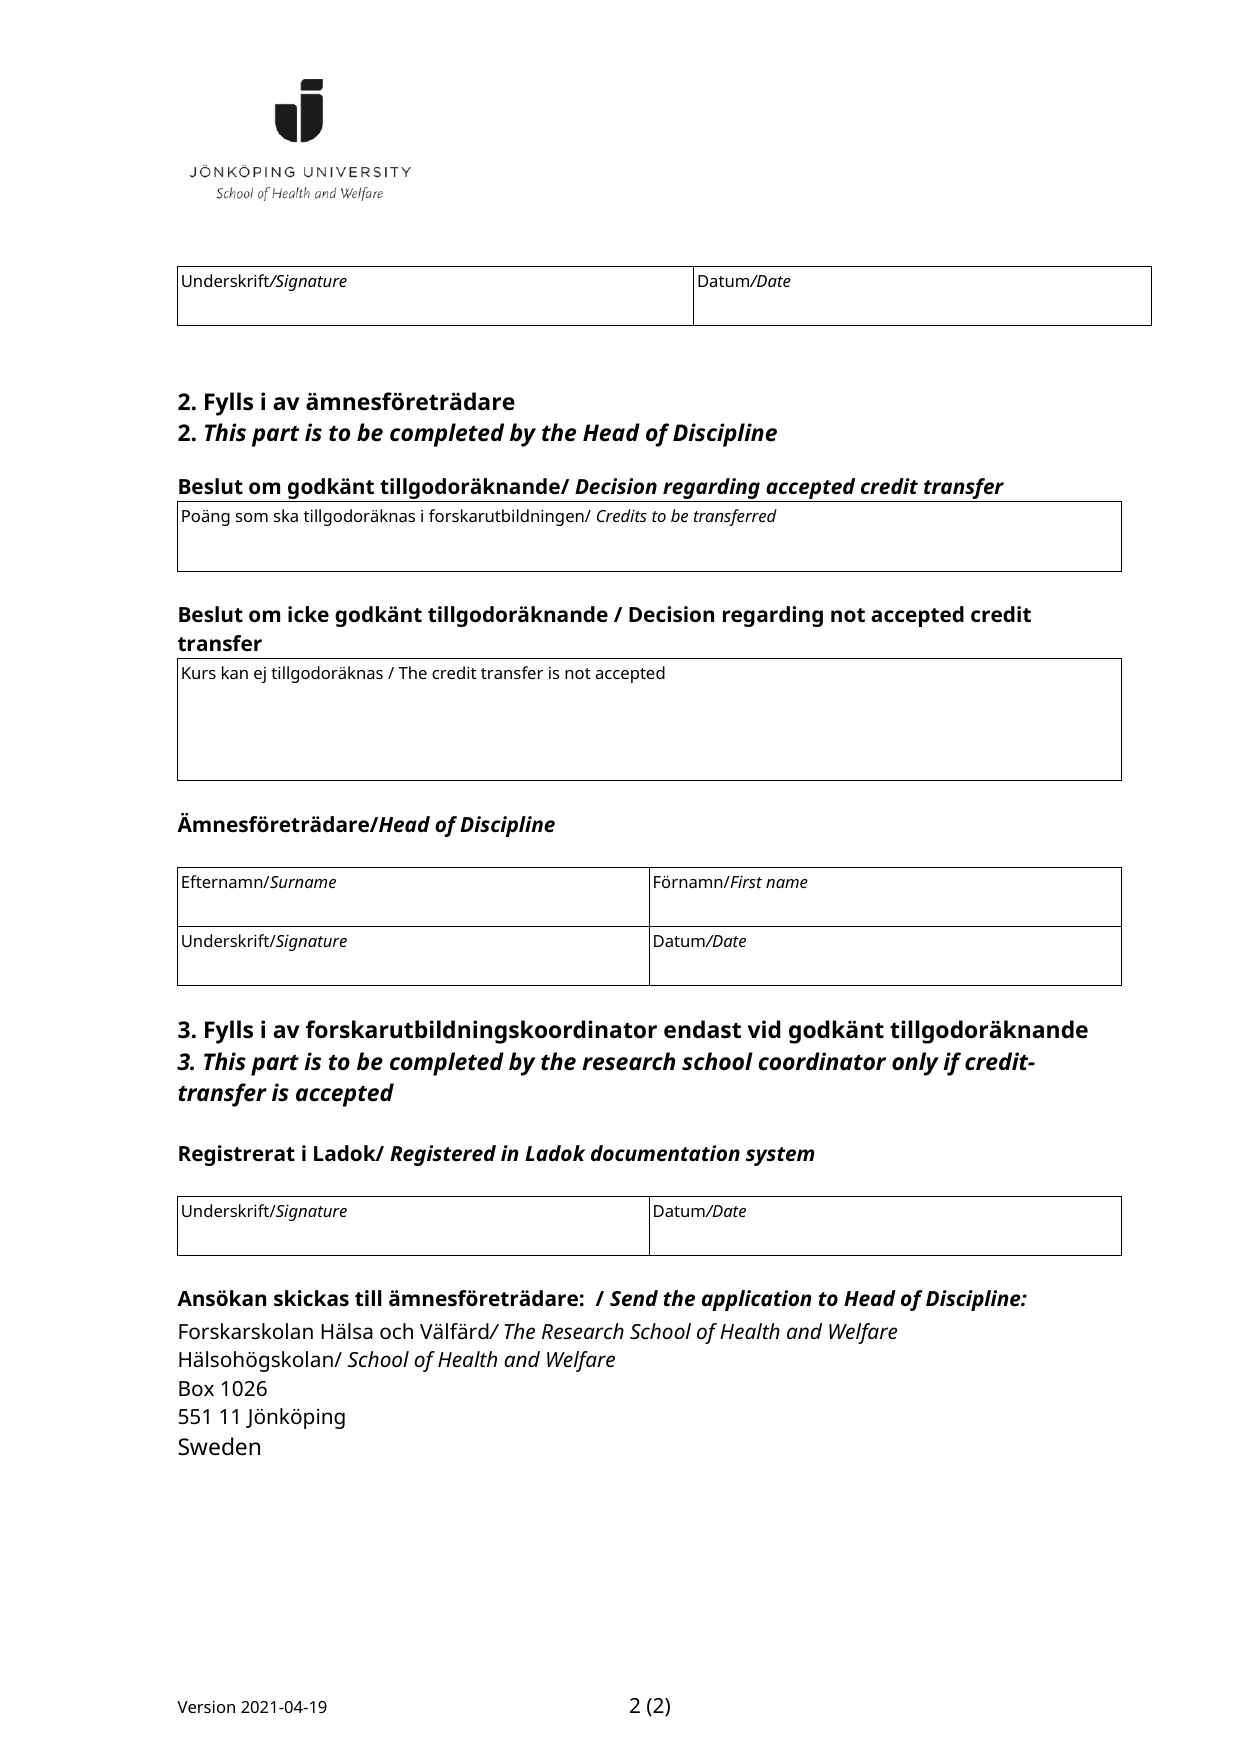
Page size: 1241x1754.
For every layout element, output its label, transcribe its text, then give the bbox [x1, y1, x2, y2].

text 551 11 Jönköping [177, 1402, 1092, 1431]
text Ansökan skickas till ämnesföreträdare: / Send the application to Head of Discipline: [177, 1284, 1092, 1313]
table_cell Underskrift/Signature [178, 267, 693, 325]
table_header Poäng som ska tillgodoräknas i forskarutbildningen/ Credits to be transferred [178, 502, 1121, 571]
text Hälsohögskolan/ School of Health and Welfare [177, 1346, 1092, 1374]
text Registrerat i Ladok/ Registered in Ladok documentation system [177, 1139, 1092, 1168]
text Beslut om godkänt tillgodoräknande/ Decision regarding accepted credit transfer [177, 472, 1166, 501]
table_header Efternamn/Surname [178, 868, 649, 926]
picture [178, 77, 417, 200]
table_header Datum/Date [650, 1197, 1121, 1255]
table_cell Datum/Date [694, 267, 1151, 325]
table_cell Underskrift/Signature [178, 927, 649, 985]
text 3. This part is to be completed by the research school coordinator only if credit-transfer is accepted [177, 1045, 1092, 1108]
table_header Underskrift/Signature [178, 1197, 649, 1255]
text 3. Fylls i av forskarutbildningskoordinator endast vid godkänt tillgodoräknande [177, 1014, 1092, 1045]
text Forskarskolan Hälsa och Välfärd/ The Research School of Health and Welfare [177, 1317, 1092, 1346]
text Box 1026 [177, 1374, 1092, 1402]
text 2. This part is to be completed by the Head of Discipline [177, 417, 1166, 472]
text Beslut om icke godkänt tillgodoräknande / Decision regarding not accepted credit transfer [177, 601, 1092, 657]
text Ämnesföreträdare/Head of Discipline [177, 810, 1092, 838]
table_cell Datum/Date [650, 927, 1121, 985]
table_header Kurs kan ej tillgodoräknas / The credit transfer is not accepted [178, 659, 1121, 780]
text Sweden [177, 1431, 1166, 1462]
text 2. Fylls i av ämnesföreträdare [177, 386, 1166, 417]
table_header Förnamn/First name [650, 868, 1121, 926]
